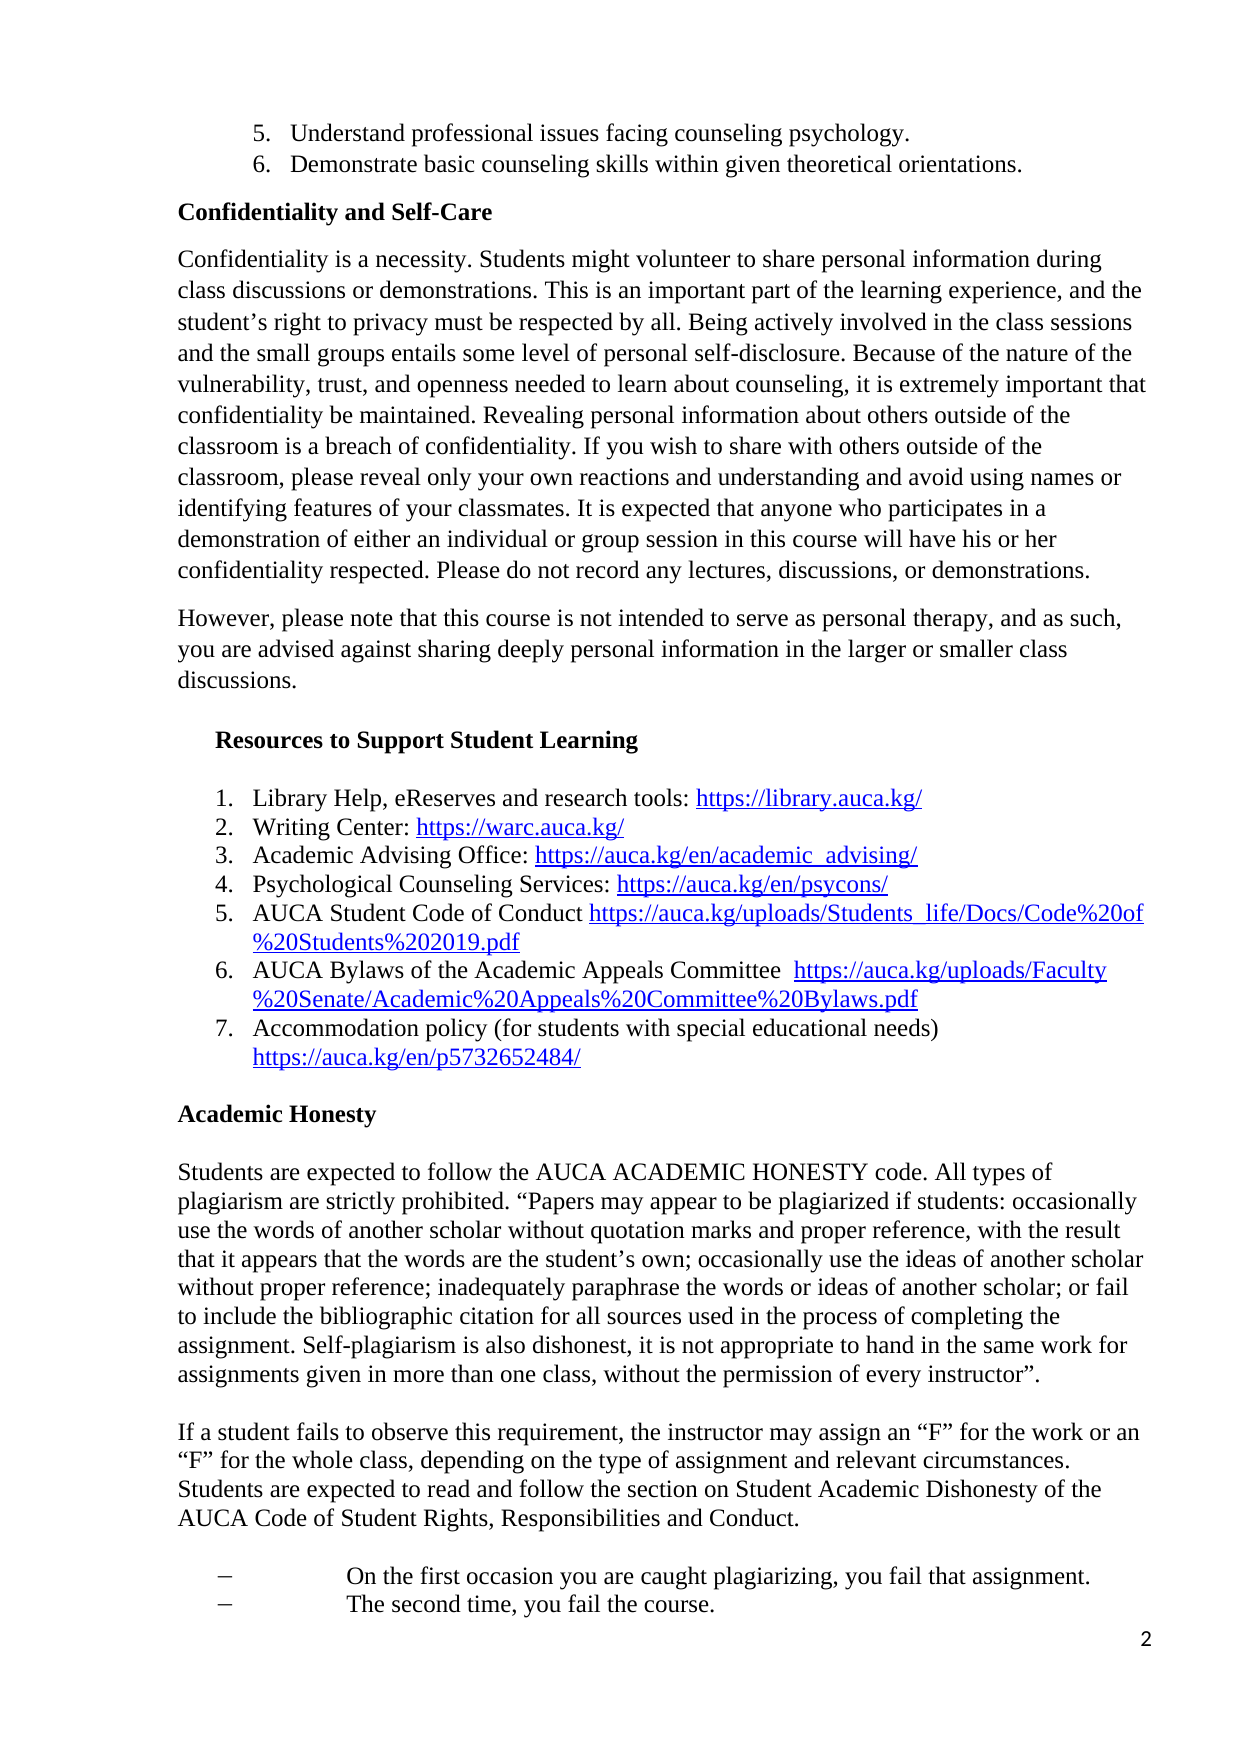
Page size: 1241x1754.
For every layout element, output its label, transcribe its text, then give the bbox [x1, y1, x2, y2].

text Resources to Support Student Learning [215, 725, 1152, 754]
list Library Help, eReserves and research tools: https://library.auca.kg/ [215, 783, 1152, 812]
list Writing Center: https://warc.auca.kg/ [215, 841, 1152, 869]
list Psychological Counseling Services: https://auca.kg/en/psycons/ [215, 957, 1152, 985]
text However, please note that this course is not intended to serve as personal therapy, and as such, you are advised against sharing deeply personal information in the larger or smaller class discussions. [177, 603, 1152, 693]
list AUCA Bylaws of the Academic Appeals Committee https://auca.kg/uploads/Faculty%20Senate/Academic%20Appeals%20Committee%20Bylaws.pdf [215, 1101, 1152, 1159]
text Academic Honesty [177, 1274, 1152, 1303]
text Confidentiality and Self-Care [177, 197, 1152, 226]
list AUCA Student Code of Conduct https://auca.kg/uploads/Students_life/Docs/Code%20of%20Students%202019.pdf [215, 1014, 1152, 1072]
list Accommodation policy (for students with special educational needs) https://auca.kg/en/p5732652484/ [215, 1188, 1152, 1245]
text Confidentiality is a necessity. Students might volunteer to share personal information during class discussions or demonstrations. This is an important part of the learning experience, and the student’s right to privacy must be respected by all. Being actively involved in the class sessions and the small groups entails some level of personal self‐disclosure. Because of the nature of the vulnerability, trust, and openness needed to learn about counseling, it is extremely important that confidentiality be maintained. Revealing personal information about others outside of the classroom is a breach of confidentiality. If you wish to share with others outside of the classroom, please reveal only your own reactions and understanding and avoid using names or identifying features of your classmates. It is expected that anyone who participates in a demonstration of either an individual or group session in this course will have his or her confidentiality respected. Please do not record any lectures, discussions, or demonstrations. [177, 244, 1152, 584]
list Demonstrate basic counseling skills within given theoretical orientations. [252, 149, 1152, 178]
list Understand professional issues facing counseling psychology. [252, 118, 1152, 147]
list Academic Advising Office: https://auca.kg/en/academic_advising/ [215, 899, 1152, 927]
text Students are expected to follow the AUCA ACADEMIC HONESTY code. All types of plagiarism are strictly prohibited. “Papers may appear to be plagiarized if students: occasionally use the words of another scholar without quotation marks and proper reference, with the result that it appears that the words are the student’s own; occasionally use the ideas of another scholar without proper reference; inadequately paraphrase the words or ideas of another scholar; or fail to include the bibliographic citation for all sources used in the process of completing the assignment. Self-plagiarism is also dishonest, it is not appropriate to hand in the same work for assignments given in more than one class, without the permission of every instructor”. [177, 1332, 1152, 1562]
